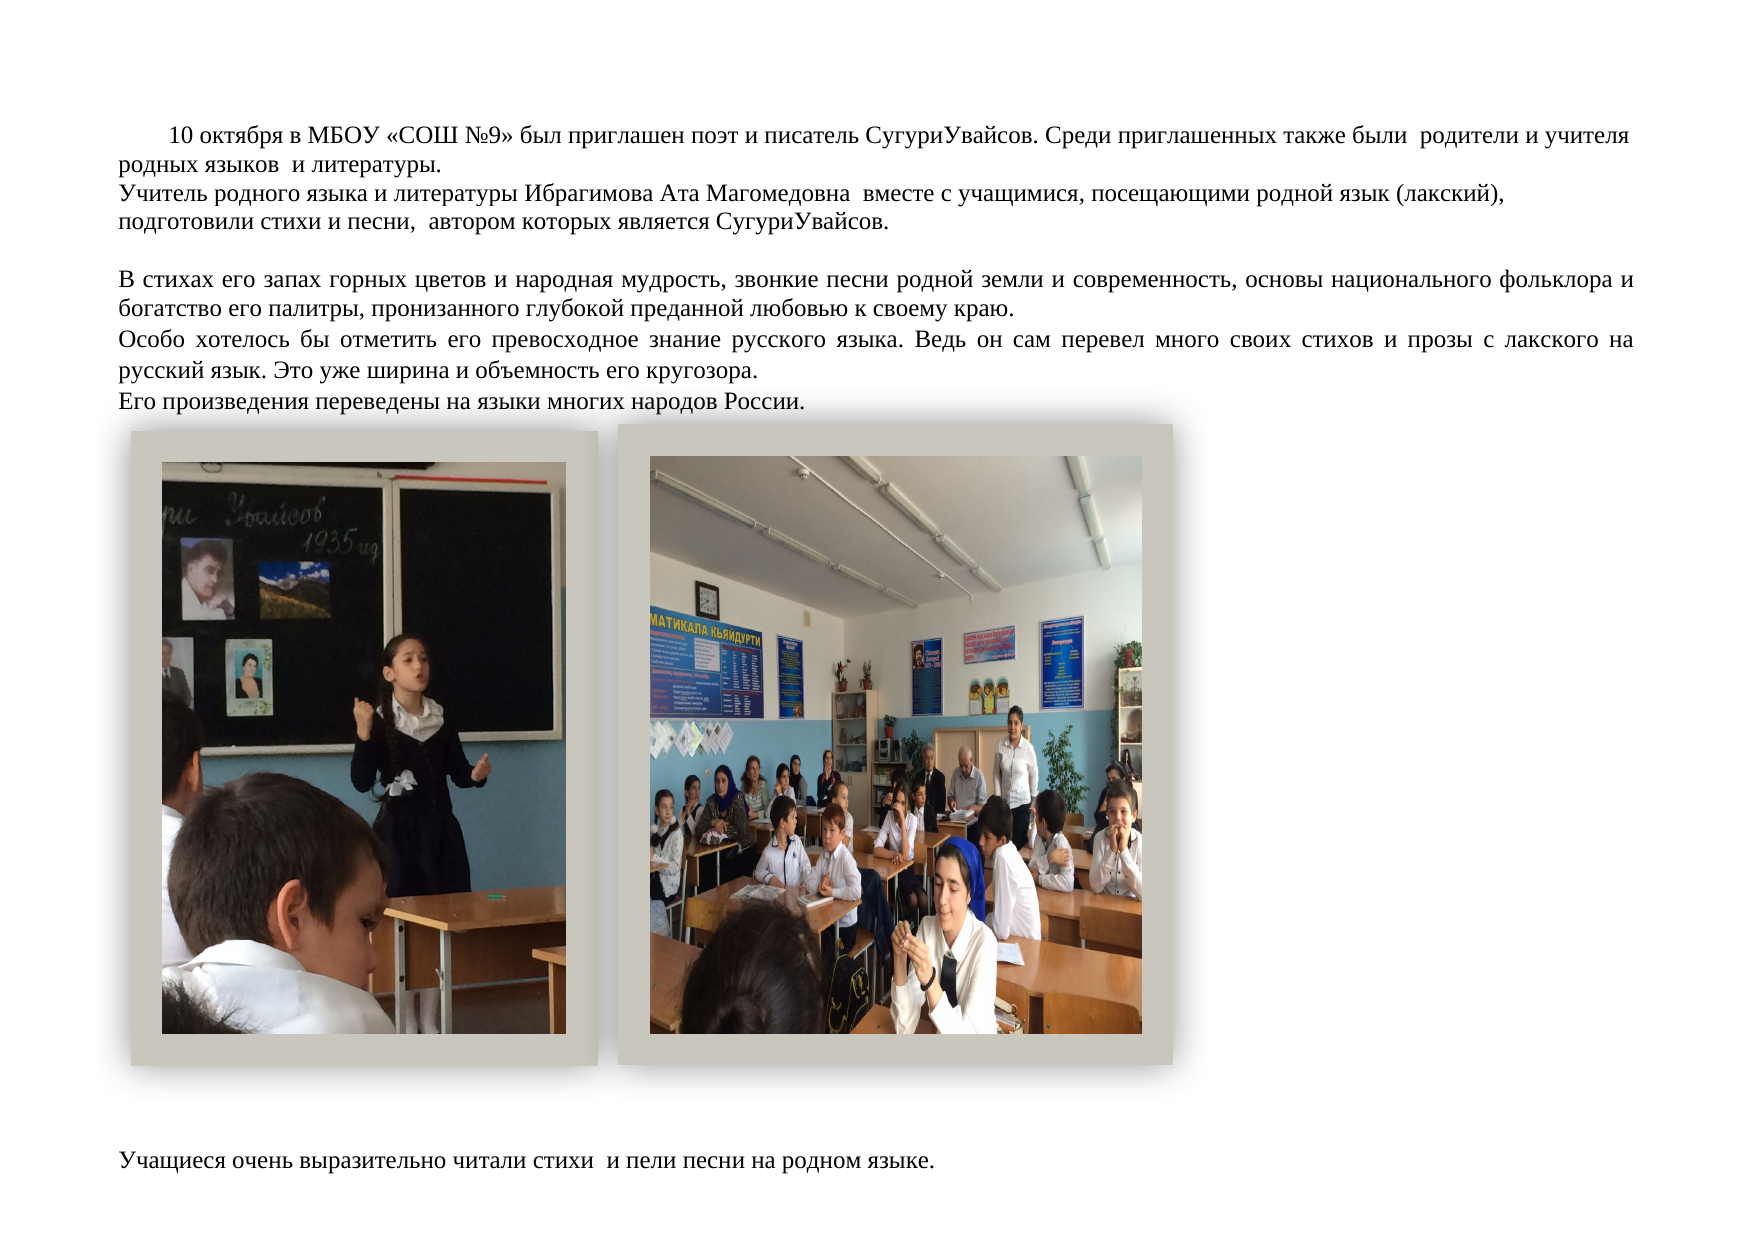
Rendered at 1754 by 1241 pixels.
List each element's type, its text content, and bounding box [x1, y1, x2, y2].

text В стихах его запах горных цветов и народная мудрость, звонкие песни родной земли и современность, основы национального фольклора и богатство его палитры, пронизанного глубокой преданной любовью к своему краю. [118, 264, 1636, 321]
picture [650, 456, 1142, 1034]
text Учащиеся очень выразительно читали стихи и пели песни на родном языке. [118, 1145, 1636, 1173]
text Его произведения переведены на языки многих народов России. [118, 384, 1636, 415]
text 10 октября в МБОУ «СОШ №9» был приглашен поэт и писатель СугуриУвайсов. Среди приглашенных также были родители и учителя родных языков и литературы. [442, 120, 1636, 178]
picture [162, 462, 566, 1034]
text Особо хотелось бы отметить его превосходное знание русского языка. Ведь он сам перевел много своих стихов и прозы с лакского на русский язык. Это уже ширина и объемность его кругозора. [118, 321, 1636, 384]
text Учитель родного языка и литературы Ибрагимова Ата Магомедовна вместе с учащимися, посещающими родной язык (лакский), подготовили стихи и песни, автором которых является СугуриУвайсов. [889, 178, 1636, 235]
